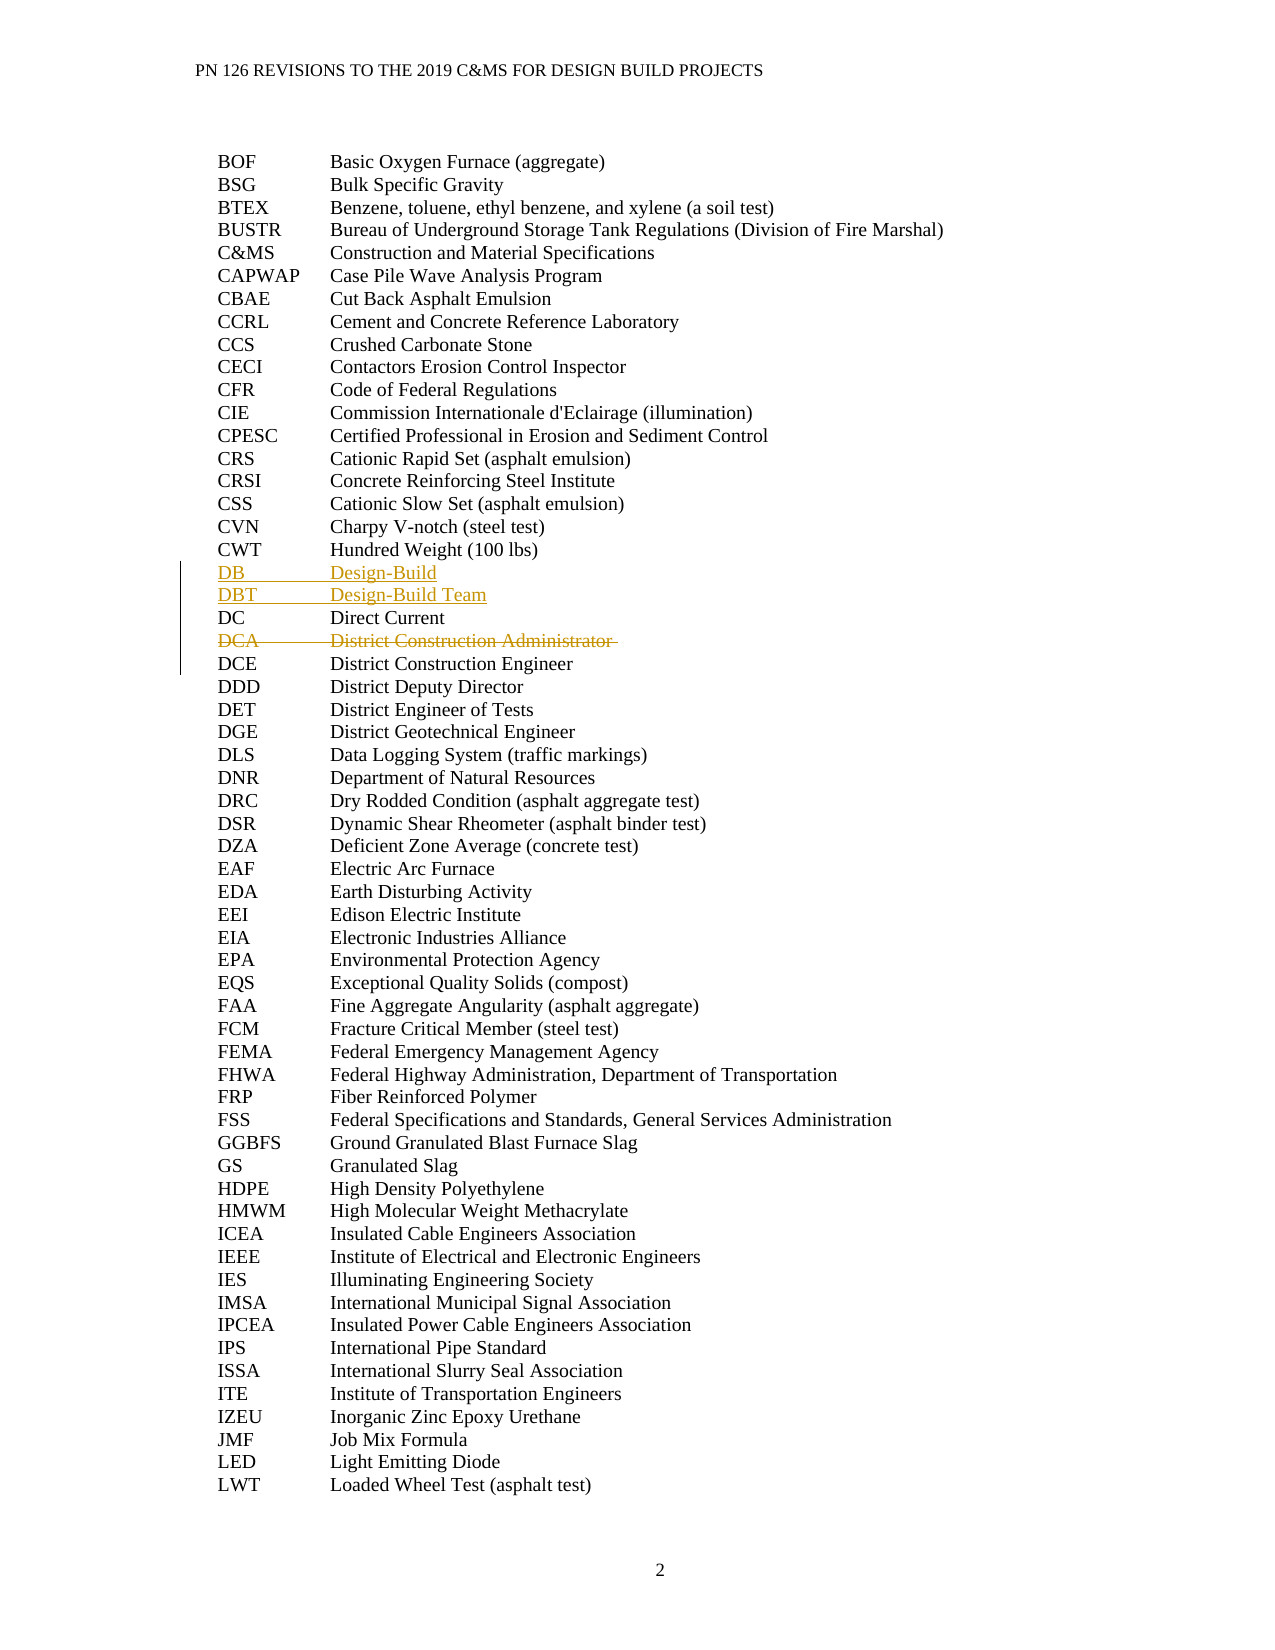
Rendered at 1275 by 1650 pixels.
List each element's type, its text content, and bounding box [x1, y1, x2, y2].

text BTEX Benzene, toluene, ethyl benzene, and xylene (a soil test) [217, 196, 1125, 218]
text IEEE Institute of Electrical and Electronic Engineers [217, 1245, 1125, 1268]
text IPCEA Insulated Power Cable Engineers Association [217, 1313, 1125, 1336]
text DC Direct Current [217, 606, 1125, 629]
text CECI Contactors Erosion Control Inspector [217, 355, 1125, 378]
text HMWM High Molecular Weight Methacrylate [217, 1199, 1125, 1222]
text BOF Basic Oxygen Furnace (aggregate) [217, 150, 1125, 173]
text DSR Dynamic Shear Rheometer (asphalt binder test) [217, 812, 1125, 834]
text LWT Loaded Wheel Test (asphalt test) [217, 1473, 1125, 1496]
text FEMA Federal Emergency Management Agency [217, 1040, 1125, 1062]
text CAPWAP Case Pile Wave Analysis Program [217, 264, 1125, 287]
text FHWA Federal Highway Administration, Department of Transportation [217, 1062, 1125, 1085]
text EIA Electronic Industries Alliance [217, 926, 1125, 948]
text DDD District Deputy Director [217, 675, 1125, 697]
text ITE Institute of Transportation Engineers [217, 1382, 1125, 1405]
text EEI Edison Electric Institute [217, 903, 1125, 926]
text FAA Fine Aggregate Angularity (asphalt aggregate) [217, 994, 1125, 1017]
text FSS Federal Specifications and Standards, General Services Administration [217, 1108, 1125, 1131]
text DGE District Geotechnical Engineer [217, 720, 1125, 743]
text CCRL Cement and Concrete Reference Laboratory [217, 310, 1125, 332]
text CPESC Certified Professional in Erosion and Sediment Control [217, 424, 1125, 447]
text CVN Charpy V-notch (steel test) [217, 515, 1125, 538]
text DCE District Construction Engineer [217, 652, 1125, 675]
text DNR Department of Natural Resources [217, 766, 1125, 789]
text DZA Deficient Zone Average (concrete test) [217, 834, 1125, 857]
text BUSTR Bureau of Underground Storage Tank Regulations (Division of Fire Marshal) [217, 218, 1125, 241]
text GS Granulated Slag [217, 1154, 1125, 1177]
text CSS Cationic Slow Set (asphalt emulsion) [217, 492, 1125, 515]
text DLS Data Logging System (traffic markings) [217, 743, 1125, 766]
text ICEA Insulated Cable Engineers Association [217, 1222, 1125, 1245]
text CWT Hundred Weight (100 lbs) [217, 538, 1125, 561]
text EPA Environmental Protection Agency [217, 948, 1125, 971]
text IPS International Pipe Standard [217, 1336, 1125, 1359]
text IMSA International Municipal Signal Association [217, 1291, 1125, 1313]
text CBAE Cut Back Asphalt Emulsion [217, 287, 1125, 310]
text CRSI Concrete Reinforcing Steel Institute [217, 469, 1125, 492]
text CFR Code of Federal Regulations [217, 378, 1125, 401]
text C&MS Construction and Material Specifications [217, 241, 1125, 264]
text ISSA International Slurry Seal Association [217, 1359, 1125, 1382]
text CCS Crushed Carbonate Stone [217, 332, 1125, 355]
text BSG Bulk Specific Gravity [217, 173, 1125, 196]
text CRS Cationic Rapid Set (asphalt emulsion) [217, 447, 1125, 469]
text CIE Commission Internationale d'Eclairage (illumination) [217, 401, 1125, 424]
text DET District Engineer of Tests [217, 697, 1125, 720]
text FRP Fiber Reinforced Polymer [217, 1085, 1125, 1108]
text EQS Exceptional Quality Solids (compost) [217, 971, 1125, 994]
text EDA Earth Disturbing Activity [217, 880, 1125, 903]
text GGBFS Ground Granulated Blast Furnace Slag [217, 1131, 1125, 1154]
text JMF Job Mix Formula [217, 1427, 1125, 1450]
text DRC Dry Rodded Condition (asphalt aggregate test) [217, 789, 1125, 812]
text EAF Electric Arc Furnace [217, 857, 1125, 880]
text IZEU Inorganic Zinc Epoxy Urethane [217, 1405, 1125, 1427]
text HDPE High Density Polyethylene [217, 1177, 1125, 1199]
text IES Illuminating Engineering Society [217, 1268, 1125, 1291]
text FCM Fracture Critical Member (steel test) [217, 1017, 1125, 1040]
text LED Light Emitting Diode [217, 1450, 1125, 1473]
